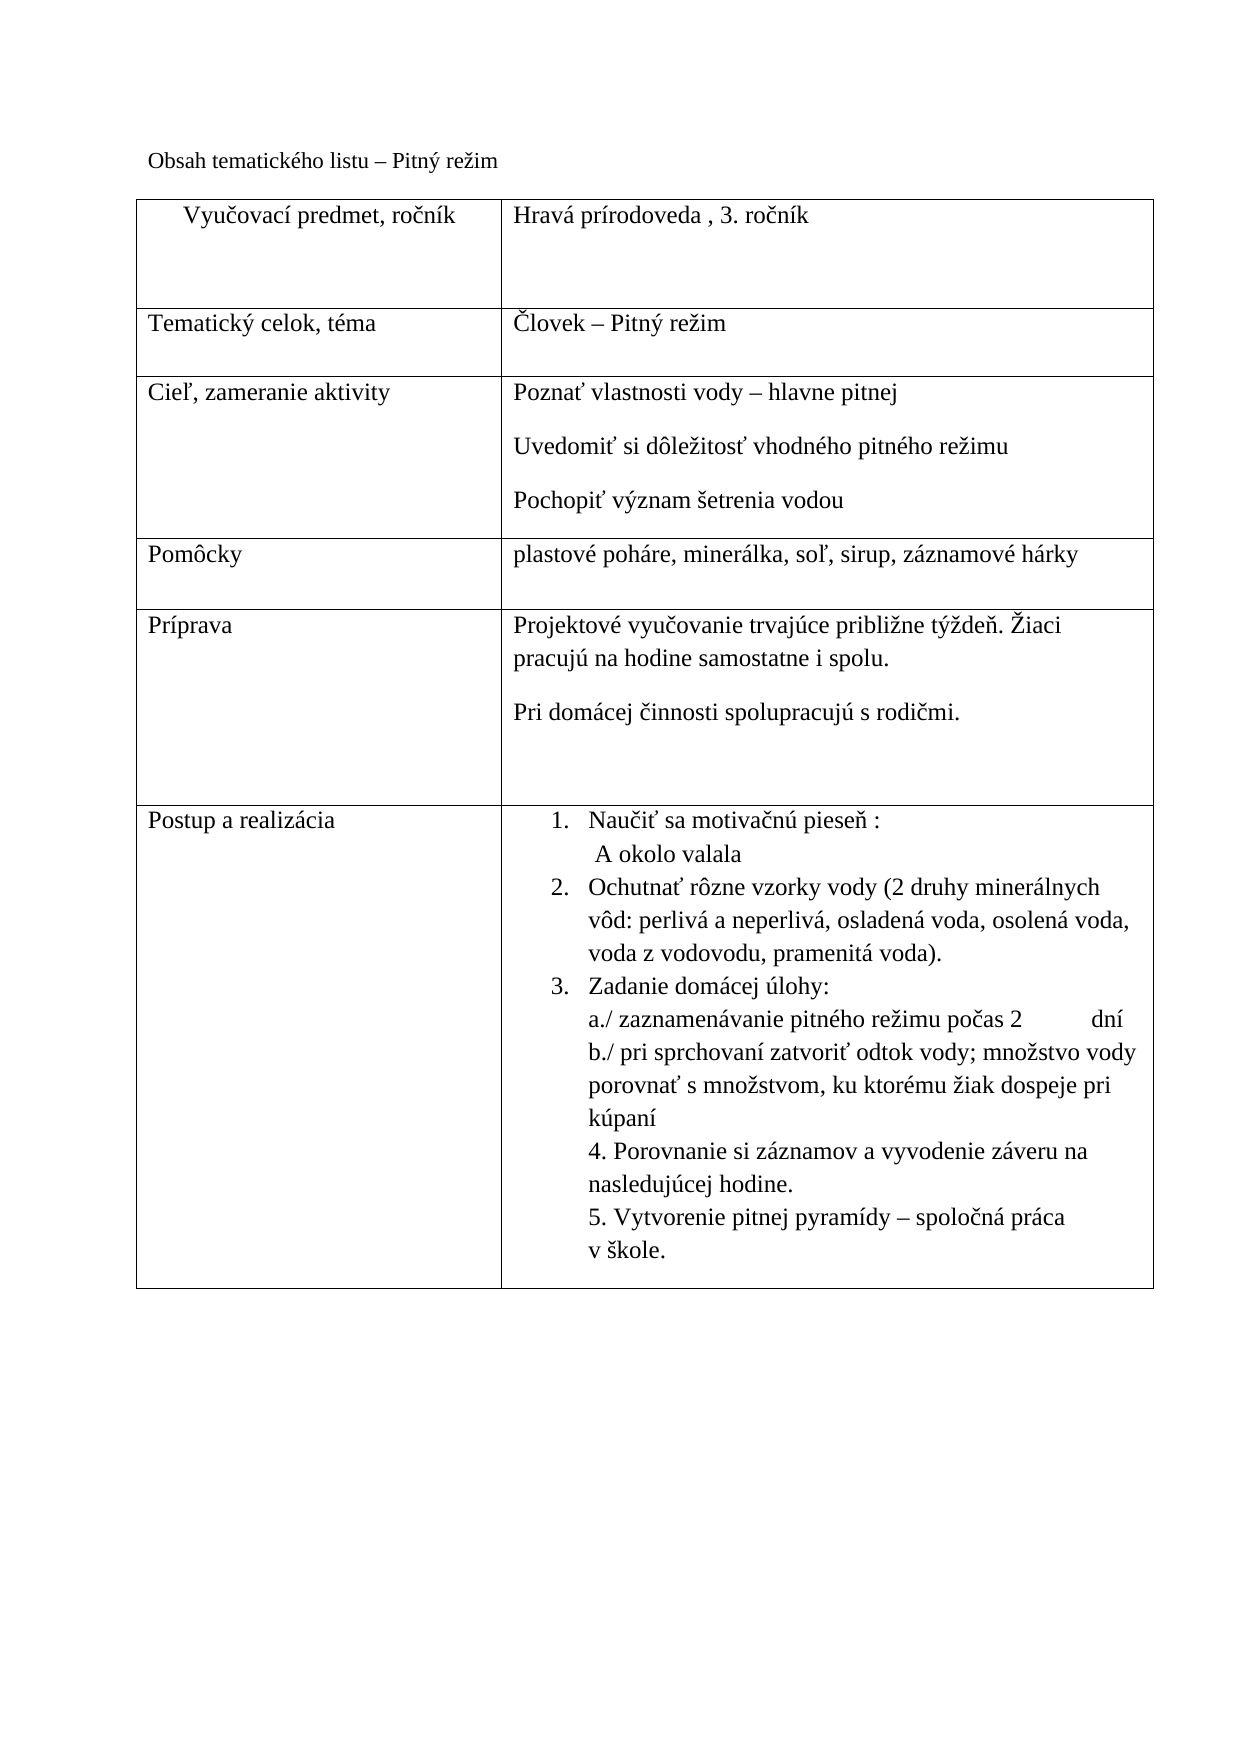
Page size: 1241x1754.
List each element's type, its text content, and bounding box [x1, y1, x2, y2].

table_cell Poznať vlastnosti vody – hlavne pitnej Uvedomiť si dôležitosť vhodného pitného režimu Pochopiť význam šetrenia vodou [502, 377, 1153, 538]
table_cell Projektové vyučovanie trvajúce približne týždeň. Žiaci pracujú na hodine samostatne i spolu. Pri domácej činnosti spolupracujú s rodičmi. [502, 610, 1153, 804]
table_header Vyučovací predmet, ročník [137, 200, 501, 307]
table_cell Príprava [137, 610, 501, 804]
table_cell plastové poháre, minerálka, soľ, sirup, záznamové hárky [502, 539, 1153, 609]
text Obsah tematického listu – Pitný režim [148, 148, 1093, 174]
table_cell Pomôcky [137, 539, 501, 609]
table_header Hravá prírodoveda , 3. ročník [502, 200, 1153, 307]
table_cell Cieľ, zameranie aktivity [137, 377, 501, 538]
table_cell Naučiť sa motivačnú pieseň : A okolo valala Ochutnať rôzne vzorky vody (2 druhy minerálnych vôd: perlivá a neperlivá, osladená voda, osolená voda, voda z vodovodu, pramenitá voda). Zadanie domácej úlohy: a./ zaznamenávanie pitného režimu počas 2 dní b./ pri sprchovaní zatvoriť odtok vody; množstvo vody porovnať s množstvom, ku ktorému žiak dospeje pri kúpaní 4. Porovnanie si záznamov a vyvodenie záveru na nasledujúcej hodine. 5. Vytvorenie pitnej pyramídy – spoločná práca v škole. [502, 806, 1153, 1288]
table_cell Postup a realizácia [137, 806, 501, 1288]
table_cell Človek – Pitný režim [502, 309, 1153, 376]
table_cell Tematický celok, téma [137, 309, 501, 376]
